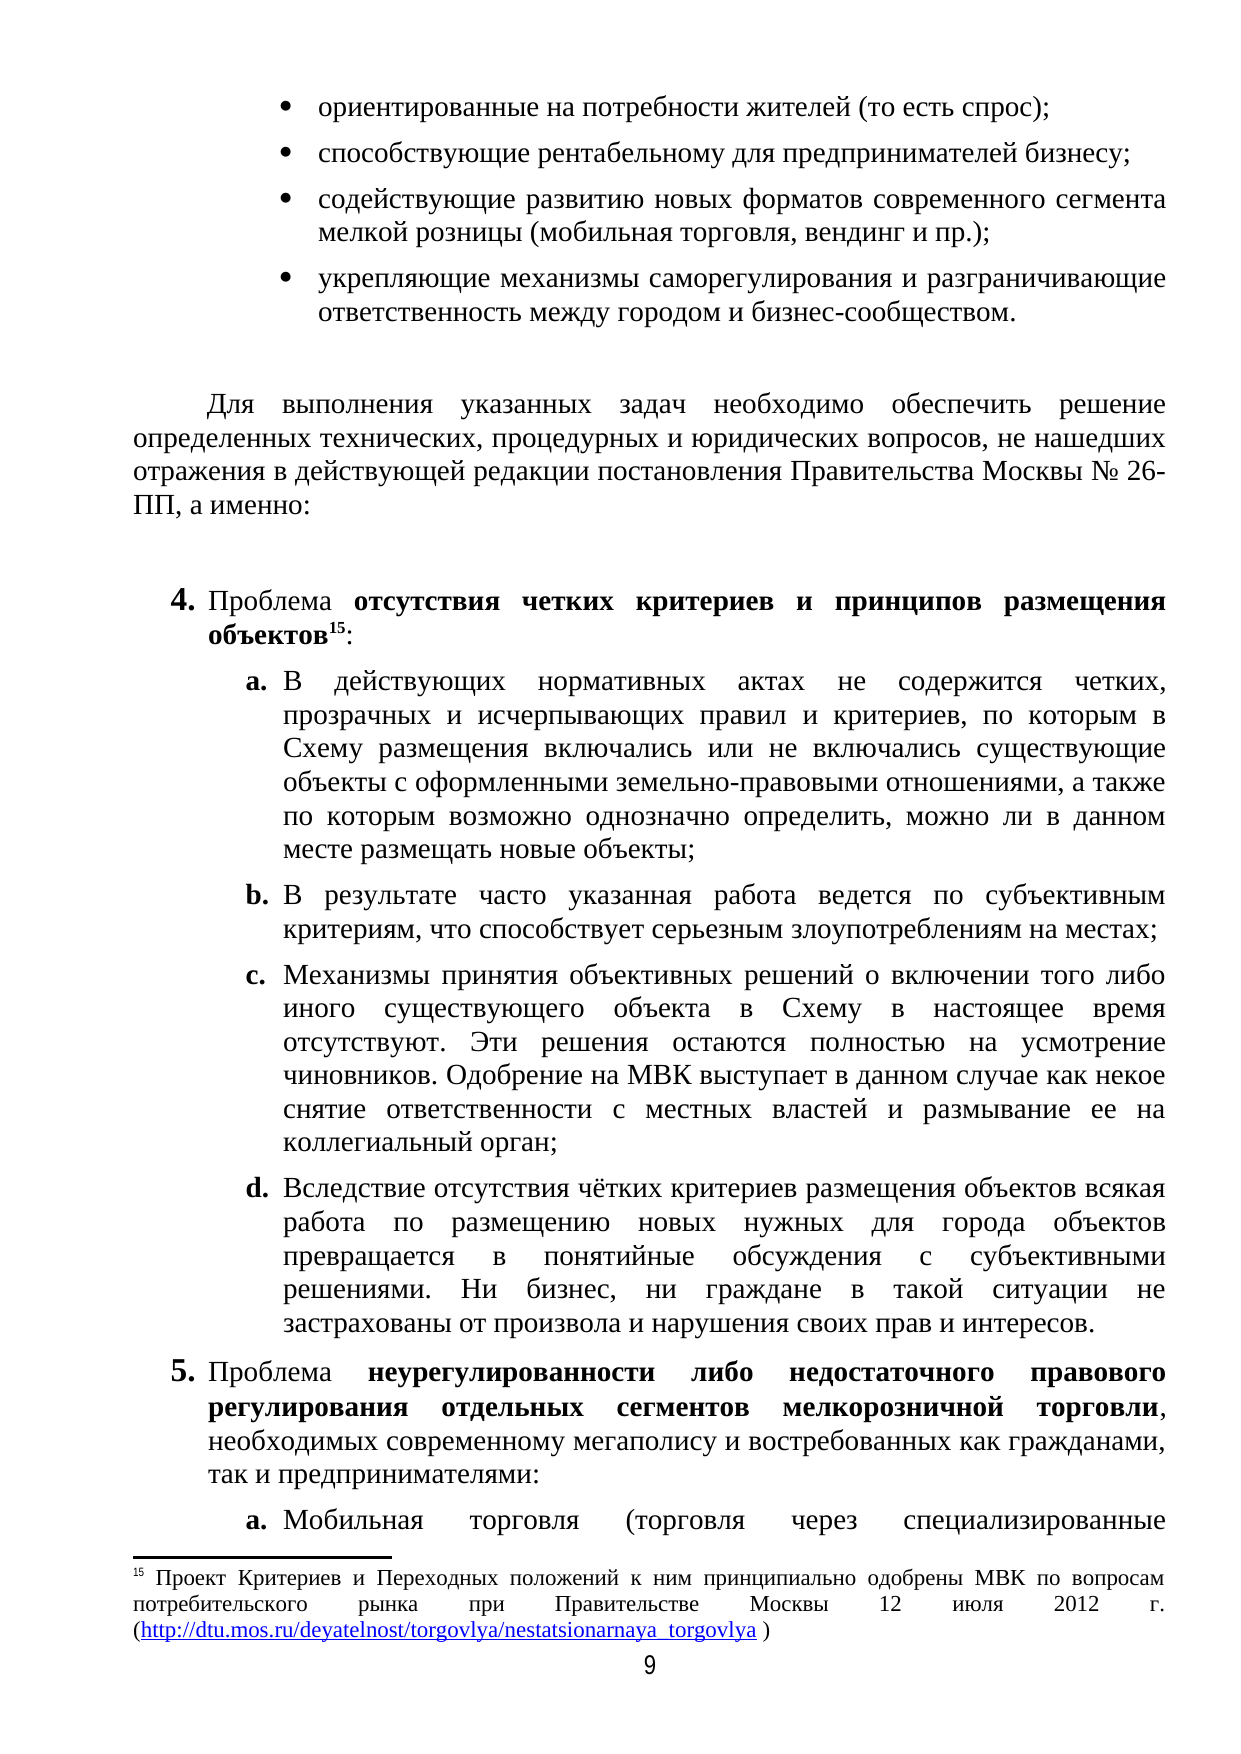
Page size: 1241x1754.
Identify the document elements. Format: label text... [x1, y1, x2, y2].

list содействующие развитию новых форматов современного сегмента мелкой розницы (мобильная торговля, вендинг и пр.); [281, 181, 1167, 248]
list Механизмы принятия объективных решений о включении того либо иного существующего объекта в Схему в настоящее время отсутствуют. Эти решения остаются полностью на усмотрение чиновников. Одобрение на МВК выступает в данном случае как некое снятие ответственности с местных властей и размывание ее на коллегиальный орган; [245, 957, 1167, 1158]
list Вследствие отсутствия чётких критериев размещения объектов всякая работа по размещению новых нужных для города объектов превращается в понятийные обсуждения с субъективными решениями. Ни бизнес, ни граждане в такой ситуации не застрахованы от произвола и нарушения своих прав и интересов. [245, 1171, 1167, 1338]
list способствующие рентабельному для предпринимателей бизнесу; [281, 135, 1167, 168]
list В действующих нормативных актах не содержится четких, прозрачных и исчерпывающих правил и критериев, по которым в Схему размещения включались или не включались существующие объекты с оформленными земельно-правовыми отношениями, а также по которым возможно однозначно определить, можно ли в данном месте размещать новые объекты; [245, 663, 1167, 865]
text Для выполнения указанных задач необходимо обеспечить решение определенных технических, процедурных и юридических вопросов, не нашедших отражения в действующей редакции постановления Правительства Москвы № 26-ПП, а именно: [133, 386, 1167, 521]
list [245, 1502, 1167, 1536]
list укрепляющие механизмы саморегулирования и разграничивающие ответственность между городом и бизнес-сообществом. [281, 261, 1167, 328]
list В результате часто указанная работа ведется по субъективным критериям, что способствует серьезным злоупотреблениям на местах; [245, 877, 1167, 944]
list Проблема неурегулированности либо недостаточного правового регулирования отдельных сегментов мелкорозничной торговли, необходимых современному мегаполису и востребованных как гражданами, так и предпринимателями: [170, 1351, 1167, 1490]
list Проблема отсутствия четких критериев и принципов размещения объектов: [170, 579, 1167, 651]
list ориентированные на потребности жителей (то есть спрос); [281, 89, 1167, 122]
